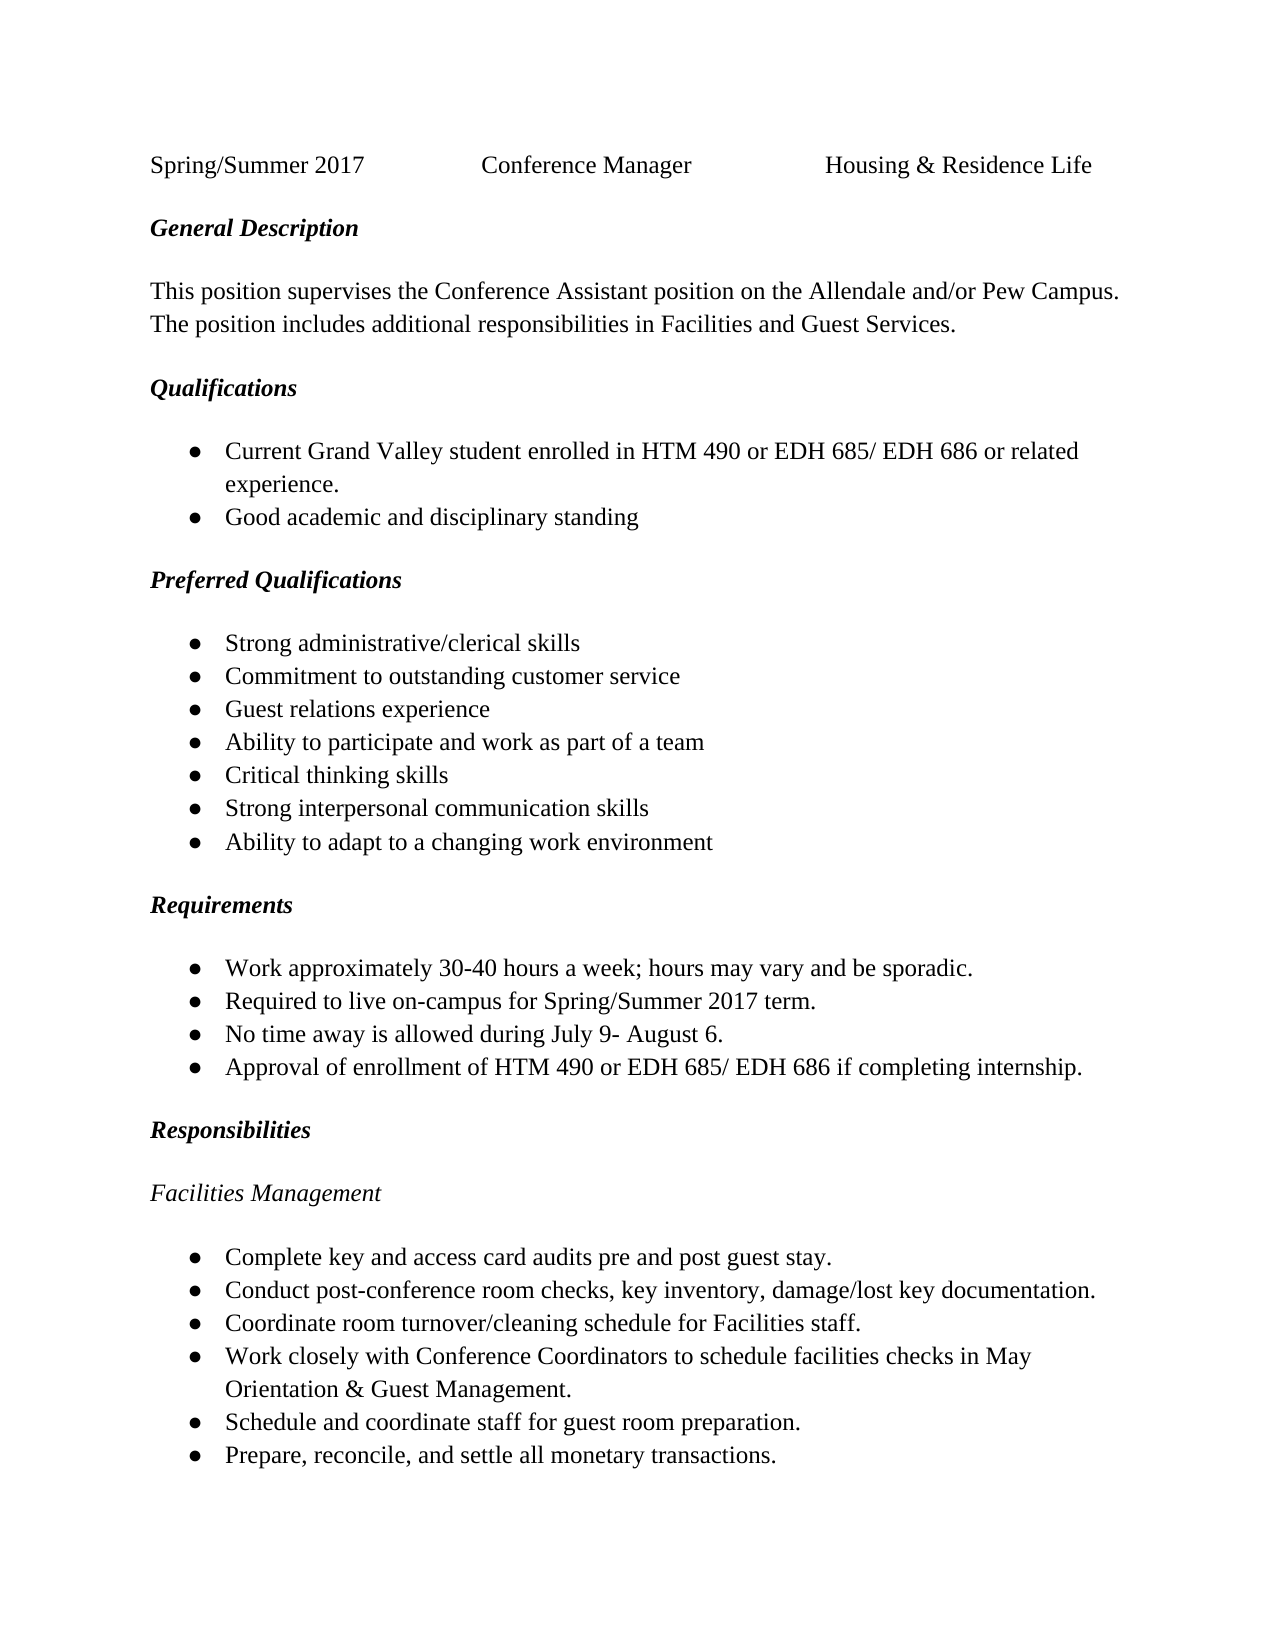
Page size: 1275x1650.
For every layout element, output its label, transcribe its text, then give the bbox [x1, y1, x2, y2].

list Good academic and disciplinary standing [187, 502, 1125, 531]
list Required to live on-campus for Spring/Summer 2017 term. [187, 986, 1125, 1015]
text Facilities Management [150, 1178, 1125, 1207]
text Requirements [150, 890, 1125, 918]
list Guest relations experience [187, 694, 1125, 723]
list Critical thinking skills [187, 761, 1125, 789]
list Work approximately 30-40 hours a week; hours may vary and be sporadic. [187, 953, 1125, 982]
list Prepare, reconcile, and settle all monetary transactions. [187, 1440, 1125, 1469]
list Current Grand Valley student enrolled in HTM 490 or EDH 685/ EDH 686 or related experience. [187, 436, 1125, 498]
list Commitment to outstanding customer service [187, 661, 1125, 690]
text Qualifications [150, 373, 1125, 401]
list Ability to participate and work as part of a team [187, 727, 1125, 756]
list No time away is allowed during July 9- August 6. [187, 1019, 1125, 1048]
list Strong interpersonal communication skills [187, 793, 1125, 822]
text General Description [150, 213, 1125, 242]
text This position supervises the Conference Assistant position on the Allendale and/or Pew Campus. The position includes additional responsibilities in Facilities and Guest Services. [150, 276, 1125, 338]
list Coordinate room turnover/cleaning schedule for Facilities staff. [187, 1308, 1125, 1337]
list Schedule and coordinate staff for guest room preparation. [187, 1407, 1125, 1436]
list Strong administrative/clerical skills [187, 628, 1125, 657]
text Preferred Qualifications [150, 565, 1125, 594]
list Complete key and access card audits pre and post guest stay. [187, 1242, 1125, 1271]
list Work closely with Conference Coordinators to schedule facilities checks in May Orientation & Guest Management. [187, 1341, 1125, 1403]
list Ability to adapt to a changing work environment [187, 827, 1125, 855]
list Conduct post-conference room checks, key inventory, damage/lost key documentation. [187, 1275, 1125, 1303]
text Spring/Summer 2017 Conference Manager Housing & Residence Life [150, 150, 1125, 179]
text Responsibilities [150, 1115, 1125, 1144]
list Approval of enrollment of HTM 490 or EDH 685/ EDH 686 if completing internship. [187, 1052, 1125, 1081]
